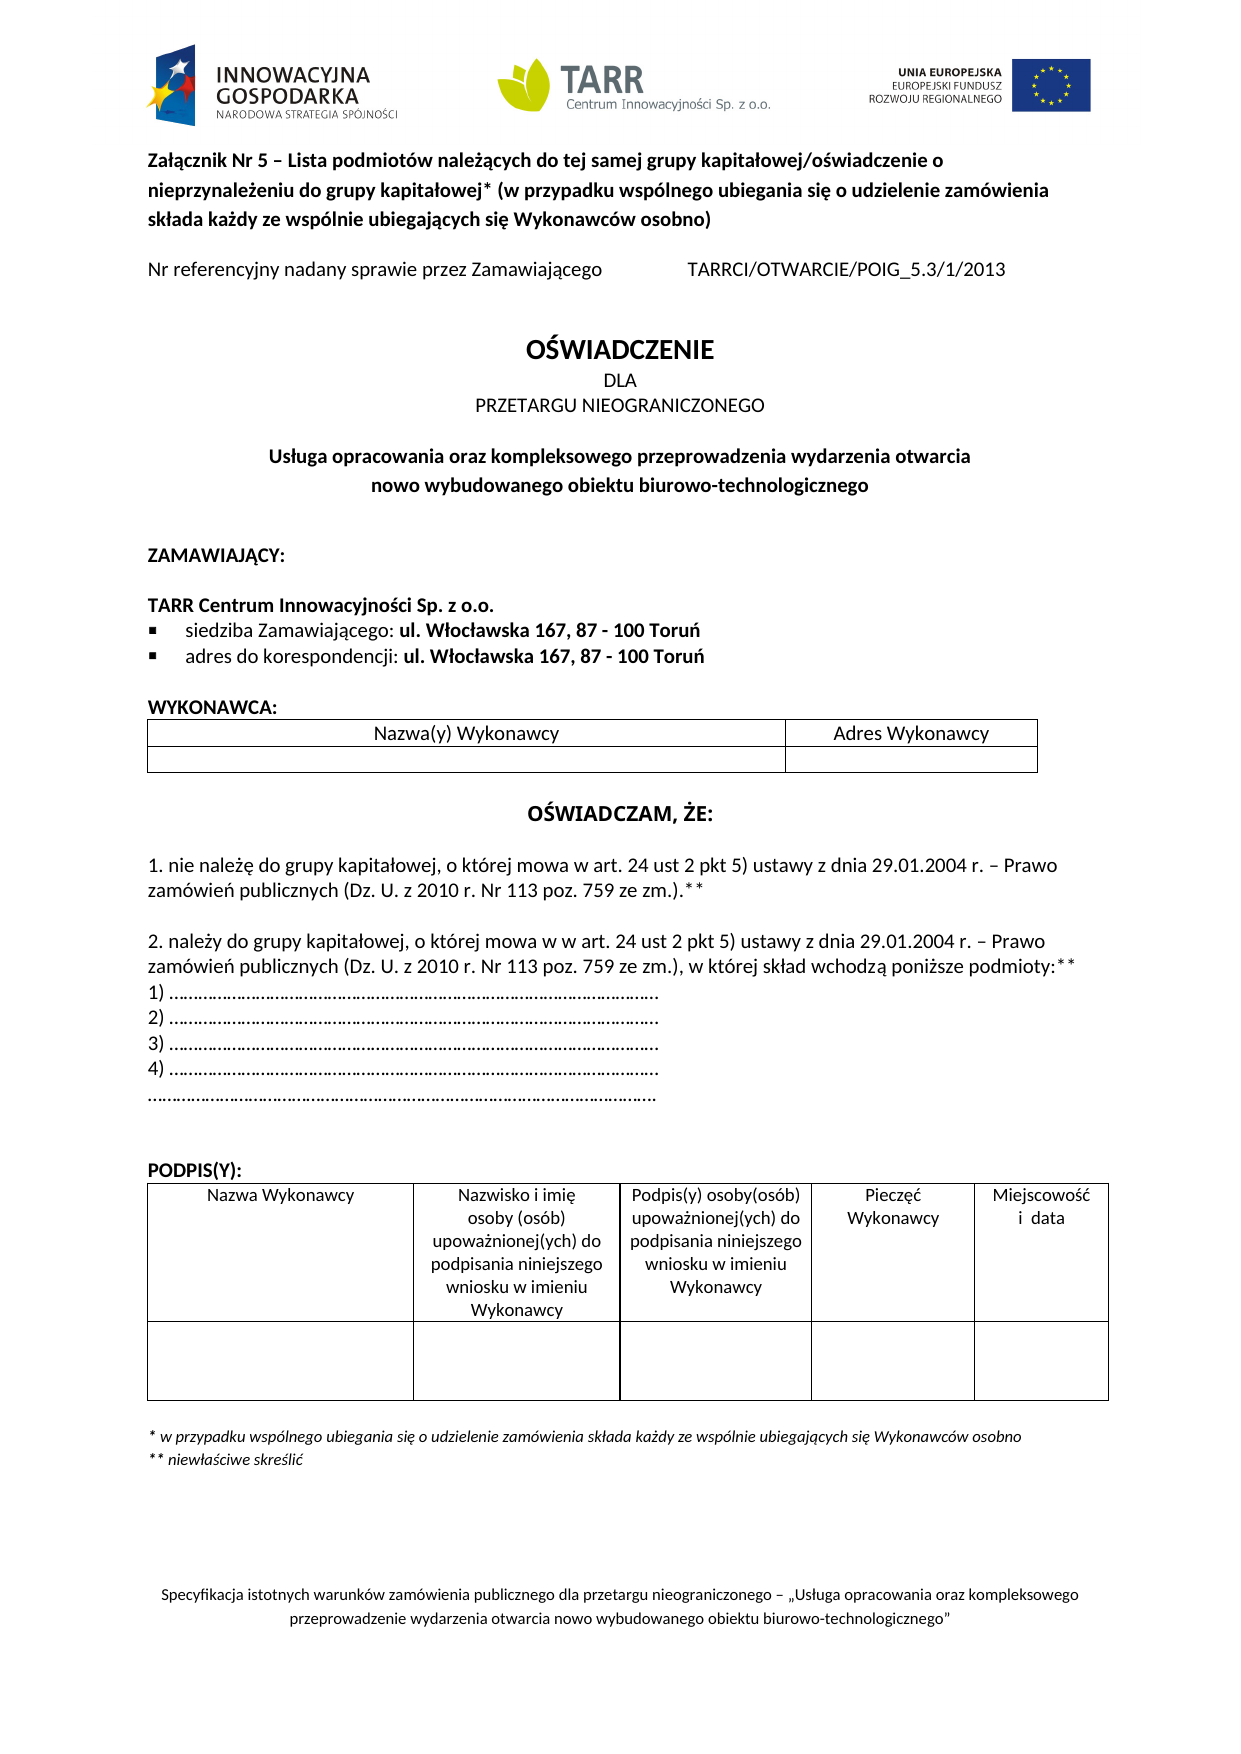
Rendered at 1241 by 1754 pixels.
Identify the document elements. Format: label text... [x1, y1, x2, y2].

table_cell [975, 1322, 1108, 1400]
table_cell [786, 747, 1037, 772]
table_cell [414, 1322, 619, 1400]
list siedziba Zamawiającego: ul. Włocławska 167, 87 - 100 Toruń [148, 618, 1093, 643]
text * w przypadku wspólnego ubiegania się o udzielenie zamówienia składa każdy ze wspólnie ubiegających się Wykonawców osobno [148, 1426, 1093, 1447]
text 3) ………………………………………………………………………………………… [148, 1030, 1093, 1055]
text 1) ………………………………………………………………………………………… [148, 979, 1093, 1004]
text 1. nie należę do grupy kapitałowej, o której mowa w art. 24 ust 2 pkt 5) ustawy z dnia 29.01.2004 r. – Prawo zamówień publicznych (Dz. U. z 2010 r. Nr 113 poz. 759 ze zm.).** [148, 852, 1093, 903]
text TARR Centrum Innowacyjności Sp. z o.o. [148, 592, 1093, 618]
text Załącznik Nr 5 – Lista podmiotów należących do tej samej grupy kapitałowej/oświadczenie o nieprzynależeniu do grupy kapitałowej* (w przypadku wspólnego ubiegania się o udzielenie zamówienia składa każdy ze wspólnie ubiegających się Wykonawców osobno) [148, 148, 1093, 231]
text ……………………………………………………………………………………………. [148, 1081, 1093, 1106]
table_cell [812, 1322, 974, 1400]
table_header Podpis(y) osoby(osób) upoważnionej(ych) do podpisania niniejszego wniosku w imieniu Wykonawcy [621, 1184, 811, 1321]
table_cell [148, 747, 785, 772]
table_cell [621, 1322, 811, 1400]
list Usługa opracowania oraz kompleksowego przeprowadzenia wydarzenia otwarcia [148, 443, 1093, 469]
text ZAMAWIAJĄCY: [148, 542, 1093, 568]
table_header TARRCI/OTWARCIE/POIG_5.3/1/2013 [620, 256, 1013, 306]
text PODPIS(Y): [148, 1157, 1093, 1182]
list DLA [148, 367, 1093, 392]
table_header Adres Wykonawcy [786, 720, 1037, 746]
text OŚWIADCZAM, ŻE: [148, 799, 1093, 827]
list PRZETARGU NIEOGRANICZONEGO [148, 392, 1093, 418]
text 4) ………………………………………………………………………………………… [148, 1055, 1093, 1081]
table_header Nr referencyjny nadany sprawie przez Zamawiającego [140, 256, 620, 306]
text WYKONAWCA: [148, 694, 1093, 719]
table_header Miejscowość i data [975, 1184, 1108, 1321]
table_header Nazwa(y) Wykonawcy [148, 720, 785, 746]
text ** niewłaściwe skreślić [148, 1449, 1093, 1470]
table_header Nazwisko i imię osoby (osób) upoważnionej(ych) do podpisania niniejszego wniosku w imieniu Wykonawcy [414, 1184, 619, 1321]
text 2. należy do grupy kapitałowej, o której mowa w w art. 24 ust 2 pkt 5) ustawy z dnia 29.01.2004 r. – Prawo zamówień publicznych (Dz. U. z 2010 r. Nr 113 poz. 759 ze zm.), w której skład wchodzą poniższe podmioty:** [148, 928, 1093, 979]
table_cell [148, 1322, 413, 1400]
list adres do korespondencji: ul. Włocławska 167, 87 - 100 Toruń [148, 643, 1093, 668]
picture [92, 0, 1141, 145]
list OŚWIADCZENIE [148, 331, 1093, 367]
text 2) ………………………………………………………………………………………… [148, 1004, 1093, 1030]
table_header Pieczęć Wykonawcy [812, 1184, 974, 1321]
table_header Nazwa Wykonawcy [148, 1184, 413, 1321]
list nowo wybudowanego obiektu biurowo-technologicznego [148, 472, 1093, 498]
